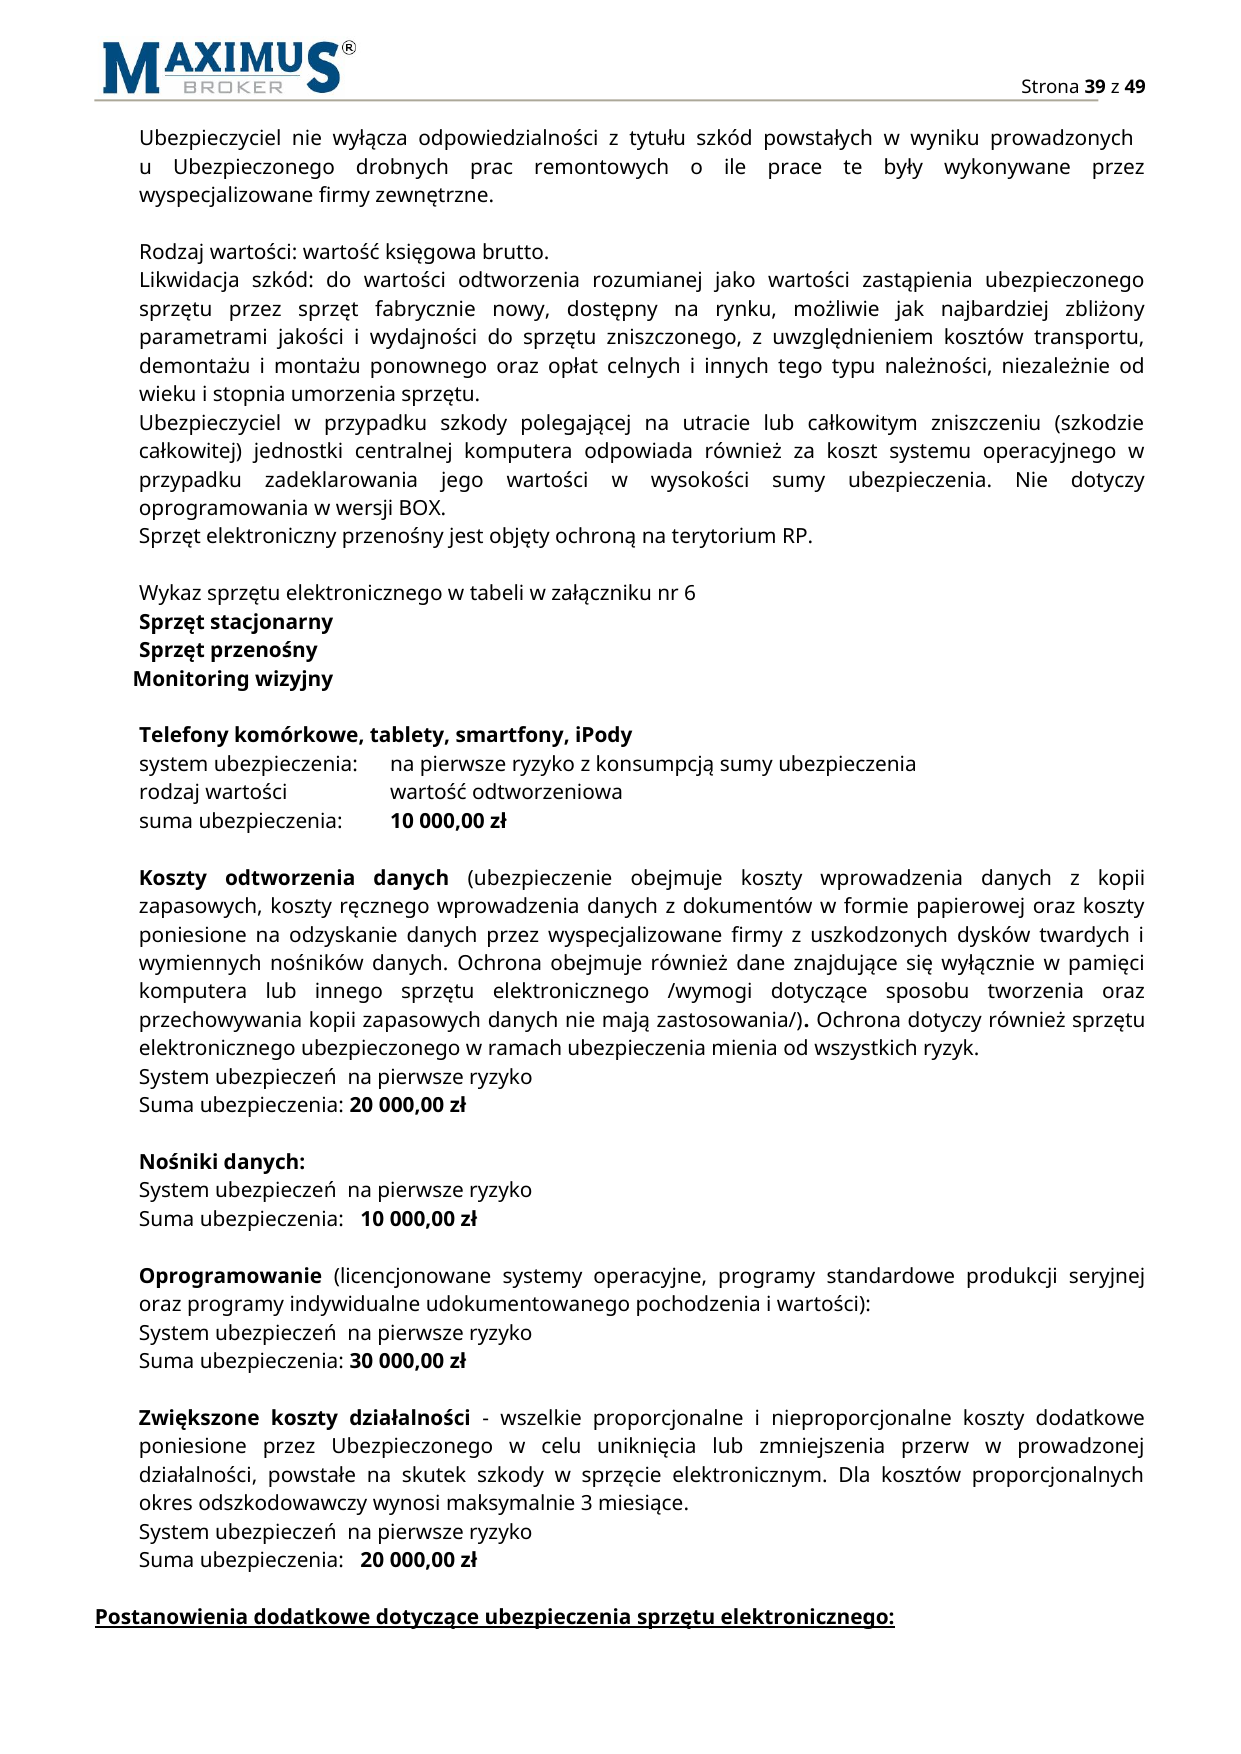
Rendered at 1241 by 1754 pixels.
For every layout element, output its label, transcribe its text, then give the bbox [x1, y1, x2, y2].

subtitle Postanowienia dodatkowe dotyczące ubezpieczenia sprzętu elektronicznego: [94, 1602, 1146, 1631]
list Ubezpieczyciel nie wyłącza odpowiedzialności z tytułu szkód powstałych w wyniku prowadzonych u Ubezpieczonego drobnych prac remontowych o ile prace te były wykonywane przez wyspecjalizowane firmy zewnętrzne. [139, 123, 1146, 209]
text rodzaj wartości wartość odtworzeniowa [139, 777, 1146, 806]
text Nośniki danych: [139, 1147, 1146, 1176]
text Monitoring wizyjny [94, 664, 1146, 692]
text Sprzęt przenośny [139, 635, 1146, 664]
text Suma ubezpieczenia: 20 000,00 zł [139, 1090, 1146, 1119]
text system ubezpieczenia: na pierwsze ryzyko z konsumpcją sumy ubezpieczenia [139, 749, 1146, 777]
text Suma ubezpieczenia: 30 000,00 zł [139, 1346, 1146, 1375]
picture [97, 36, 362, 98]
text Rodzaj wartości: wartość księgowa brutto. [139, 237, 1146, 266]
text suma ubezpieczenia: 10 000,00 zł [139, 806, 1146, 834]
text System ubezpieczeń na pierwsze ryzyko [139, 1176, 1146, 1204]
text System ubezpieczeń na pierwsze ryzyko [139, 1318, 1146, 1346]
text Sprzęt stacjonarny [139, 607, 1146, 635]
text Koszty odtworzenia danych (ubezpieczenie obejmuje koszty wprowadzenia danych z kopii zapasowych, koszty ręcznego wprowadzenia danych z dokumentów w formie papierowej oraz koszty poniesione na odzyskanie danych przez wyspecjalizowane firmy z uszkodzonych dysków twardych i wymiennych nośników danych. Ochrona obejmuje również dane znajdujące się wyłącznie w pamięci komputera lub innego sprzętu elektronicznego /wymogi dotyczące sposobu tworzenia oraz przechowywania kopii zapasowych danych nie mają zastosowania/). Ochrona dotyczy również sprzętu elektronicznego ubezpieczonego w ramach ubezpieczenia mienia od wszystkich ryzyk. [139, 863, 1146, 1062]
text Suma ubezpieczenia: 20 000,00 zł [139, 1545, 1146, 1574]
text Sprzęt elektroniczny przenośny jest objęty ochroną na terytorium RP. [139, 522, 1146, 550]
text System ubezpieczeń na pierwsze ryzyko [139, 1517, 1146, 1545]
text System ubezpieczeń na pierwsze ryzyko [139, 1062, 1146, 1090]
text Telefony komórkowe, tablety, smartfony, iPody [139, 721, 1146, 749]
text Likwidacja szkód: do wartości odtworzenia rozumianej jako wartości zastąpienia ubezpieczonego sprzętu przez sprzęt fabrycznie nowy, dostępny na rynku, możliwie jak najbardziej zbliżony parametrami jakości i wydajności do sprzętu zniszczonego, z uwzględnieniem kosztów transportu, demontażu i montażu ponownego oraz opłat celnych i innych tego typu należności, niezależnie od wieku i stopnia umorzenia sprzętu. [139, 266, 1146, 408]
text Wykaz sprzętu elektronicznego w tabeli w załączniku nr 6 [139, 578, 1146, 607]
text Suma ubezpieczenia: 10 000,00 zł [139, 1204, 1146, 1232]
text Ubezpieczyciel w przypadku szkody polegającej na utracie lub całkowitym zniszczeniu (szkodzie całkowitej) jednostki centralnej komputera odpowiada również za koszt systemu operacyjnego w przypadku zadeklarowania jego wartości w wysokości sumy ubezpieczenia. Nie dotyczy oprogramowania w wersji BOX. [139, 408, 1146, 522]
text Oprogramowanie (licencjonowane systemy operacyjne, programy standardowe produkcji seryjnej oraz programy indywidualne udokumentowanego pochodzenia i wartości): [139, 1261, 1146, 1318]
text Zwiększone koszty działalności - wszelkie proporcjonalne i nieproporcjonalne koszty dodatkowe poniesione przez Ubezpieczonego w celu uniknięcia lub zmniejszenia przerw w prowadzonej działalności, powstałe na skutek szkody w sprzęcie elektronicznym. Dla kosztów proporcjonalnych okres odszkodowawczy wynosi maksymalnie 3 miesiące. [139, 1403, 1146, 1517]
